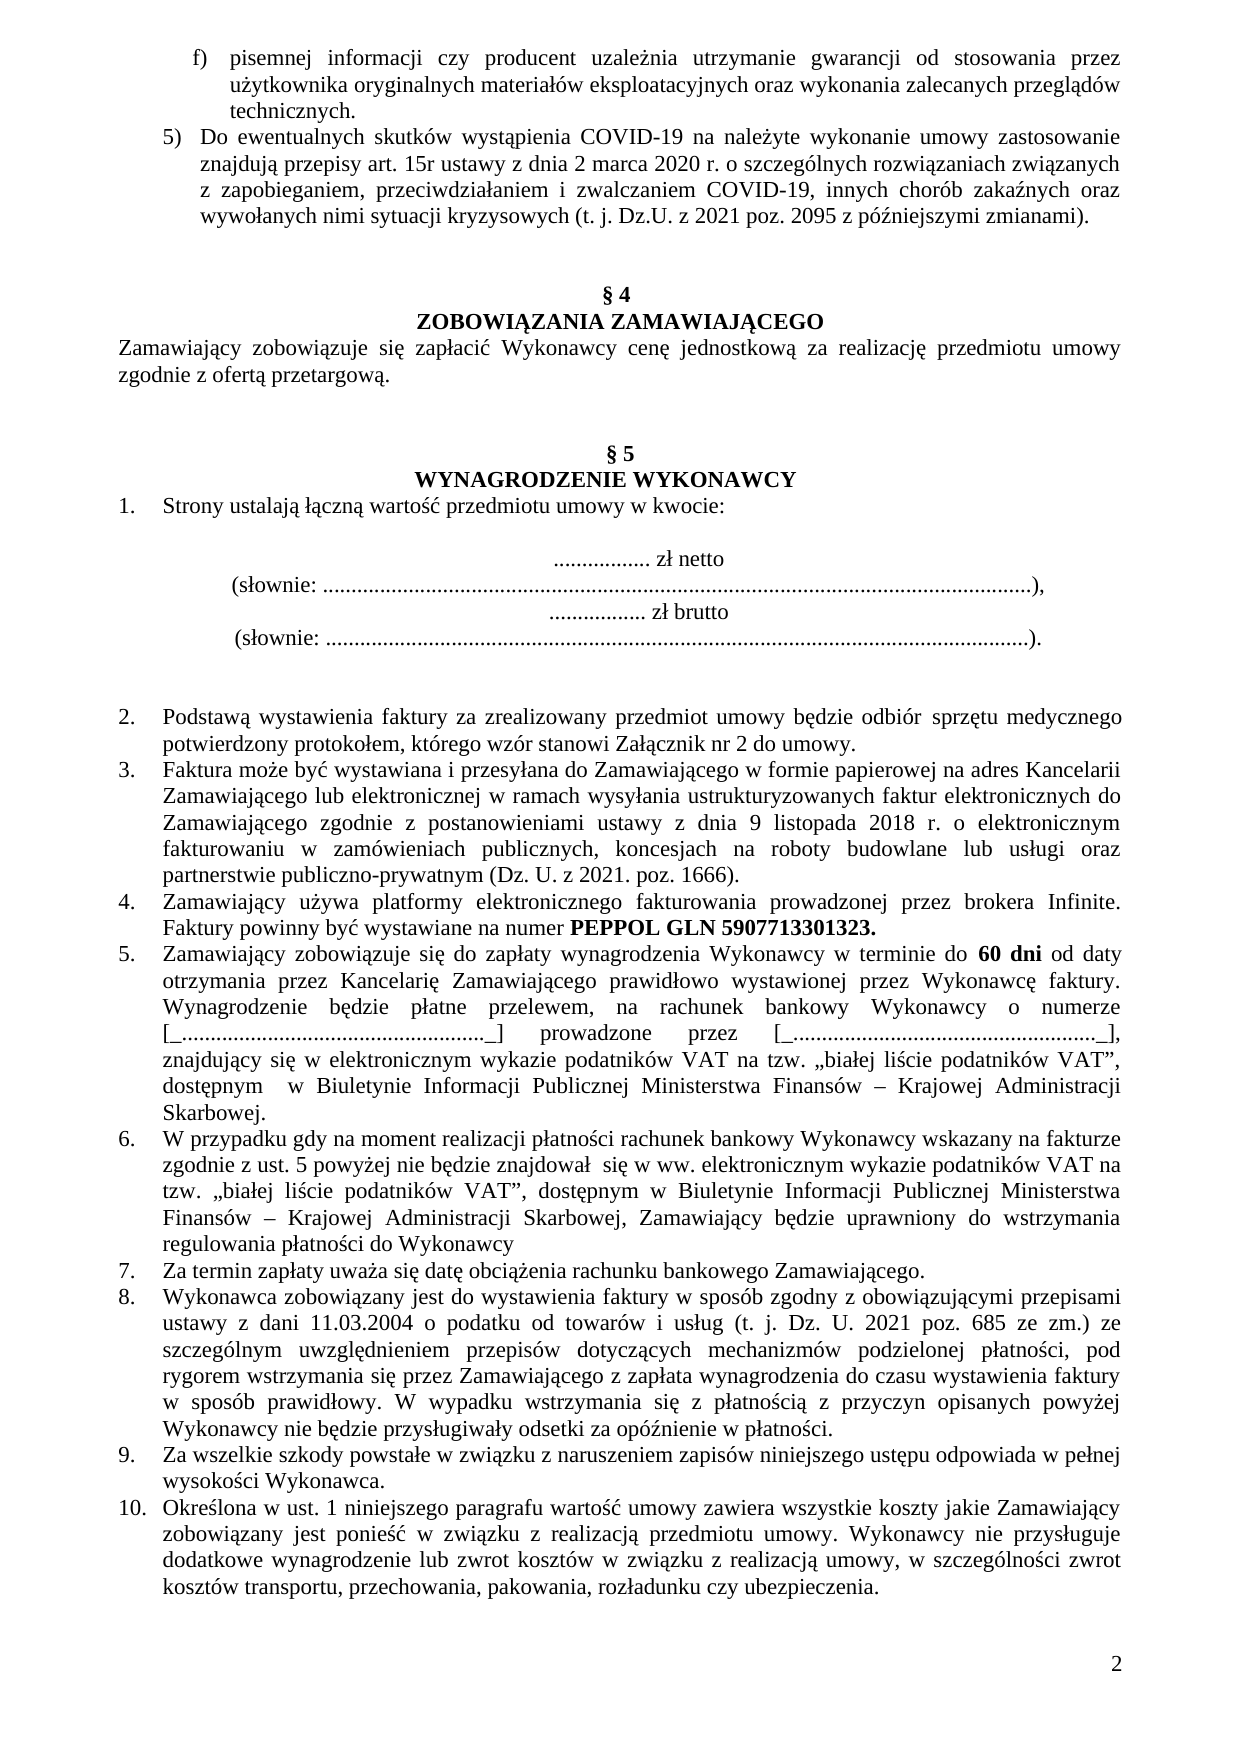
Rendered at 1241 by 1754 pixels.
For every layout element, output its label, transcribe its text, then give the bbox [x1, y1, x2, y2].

text WYNAGRODZENIE WYKONAWCY [88, 466, 1122, 492]
text ................. zł brutto [118, 598, 1122, 624]
list Wykonawca zobowiązany jest do wystawienia faktury w sposób zgodny z obowiązującymi przepisami ustawy z dani 11.03.2004 o podatku od towarów i usług (t. j. Dz. U. 2021 poz. 685 ze zm.) ze szczególnym uwzględnieniem przepisów dotyczących mechanizmów podzielonej płatności, pod rygorem wstrzymania się przez Zamawiającego z zapłata wynagrodzenia do czasu wystawienia faktury w sposób prawidłowy. W wypadku wstrzymania się z płatnością z przyczyn opisanych powyżej Wykonawcy nie będzie przysługiwały odsetki za opóźnienie w płatności. [118, 1283, 1122, 1441]
list Zamawiający używa platformy elektronicznego fakturowania prowadzonej przez brokera Infinite. Faktury powinny być wystawiane na numer PEPPOL GLN 5907713301323. [118, 888, 1122, 940]
list W przypadku gdy na moment realizacji płatności rachunek bankowy Wykonawcy wskazany na fakturze zgodnie z ust. 5 powyżej nie będzie znajdował się w ww. elektronicznym wykazie podatników VAT na tzw. „białej liście podatników VAT”, dostępnym w Biuletynie Informacji Publicznej Ministerstwa Finansów – Krajowej Administracji Skarbowej, Zamawiający będzie uprawniony do wstrzymania regulowania płatności do Wykonawcy [118, 1125, 1122, 1257]
list Faktura może być wystawiana i przesyłana do Zamawiającego w formie papierowej na adres Kancelarii Zamawiającego lub elektronicznej w ramach wysyłania ustrukturyzowanych faktur elektronicznych do Zamawiającego zgodnie z postanowieniami ustawy z dnia 9 listopada 2018 r. o elektronicznym fakturowaniu w zamówieniach publicznych, koncesjach na roboty budowlane lub usługi oraz partnerstwie publiczno-prywatnym (Dz. U. z 2021. poz. 1666). [118, 756, 1122, 888]
list Strony ustalają łączną wartość przedmiotu umowy w kwocie: [118, 492, 1063, 519]
text 4 [229, 282, 1115, 308]
text Zamawiający zobowiązuje się zapłacić Wykonawcy cenę jednostkową za realizację przedmiotu umowy zgodnie z ofertą przetargową. [118, 334, 1122, 387]
list Za termin zapłaty uważa się datę obciążenia rachunku bankowego Zamawiającego. [118, 1257, 1122, 1283]
list Do ewentualnych skutków wystąpienia COVID-19 na należyte wykonanie umowy zastosowanie znajdują przepisy art. 15r ustawy z dnia 2 marca 2020 r. o szczególnych rozwiązaniach związanych z zapobieganiem, przeciwdziałaniem i zwalczaniem COVID-19, innych chorób zakaźnych oraz wywołanych nimi sytuacji kryzysowych (t. j. Dz.U. z 2021 poz. 2095 z późniejszymi zmianami). [162, 123, 1122, 229]
list Zamawiający zobowiązuje się do zapłaty wynagrodzenia Wykonawcy w terminie do 60 dni od daty otrzymania przez Kancelarię Zamawiającego prawidłowo wystawionej przez Wykonawcę faktury. Wynagrodzenie będzie płatne przelewem, na rachunek bankowy Wykonawcy o numerze [_....................................................._] prowadzone przez [_....................................................._], znajdujący się w elektronicznym wykazie podatników VAT na tzw. „białej liście podatników VAT”, dostępnym w Biuletynie Informacji Publicznej Ministerstwa Finansów – Krajowej Administracji Skarbowej. [118, 940, 1122, 1125]
text 5 [118, 440, 1122, 466]
text ................. zł netto [118, 545, 1122, 571]
list Za wszelkie szkody powstałe w związku z naruszeniem zapisów niniejszego ustępu odpowiada w pełnej wysokości Wykonawca. [118, 1441, 1122, 1494]
list Podstawą wystawienia faktury za zrealizowany przedmiot umowy będzie odbiór sprzętu medycznego potwierdzony protokołem, którego wzór stanowi Załącznik nr 2 do umowy. [118, 703, 1122, 756]
list Określona w ust. 1 niniejszego paragrafu wartość umowy zawiera wszystkie koszty jakie Zamawiający zobowiązany jest ponieść w związku z realizacją przedmiotu umowy. Wykonawcy nie przysługuje dodatkowe wynagrodzenie lub zwrot kosztów w związku z realizacją umowy, w szczególności zwrot kosztów transportu, przechowania, pakowania, rozładunku czy ubezpieczenia. [118, 1494, 1122, 1599]
text (słownie: ............................................................................................................................), [118, 571, 1122, 598]
list pisemnej informacji czy producent uzależnia utrzymanie gwarancji od stosowania przez użytkownika oryginalnych materiałów eksploatacyjnych oraz wykonania zalecanych przeglądów technicznych. [192, 44, 1122, 123]
text ZOBOWIĄZANIA ZAMAWIAJĄCEGO [118, 308, 1122, 334]
text (słownie: ...........................................................................................................................). [118, 624, 1122, 651]
